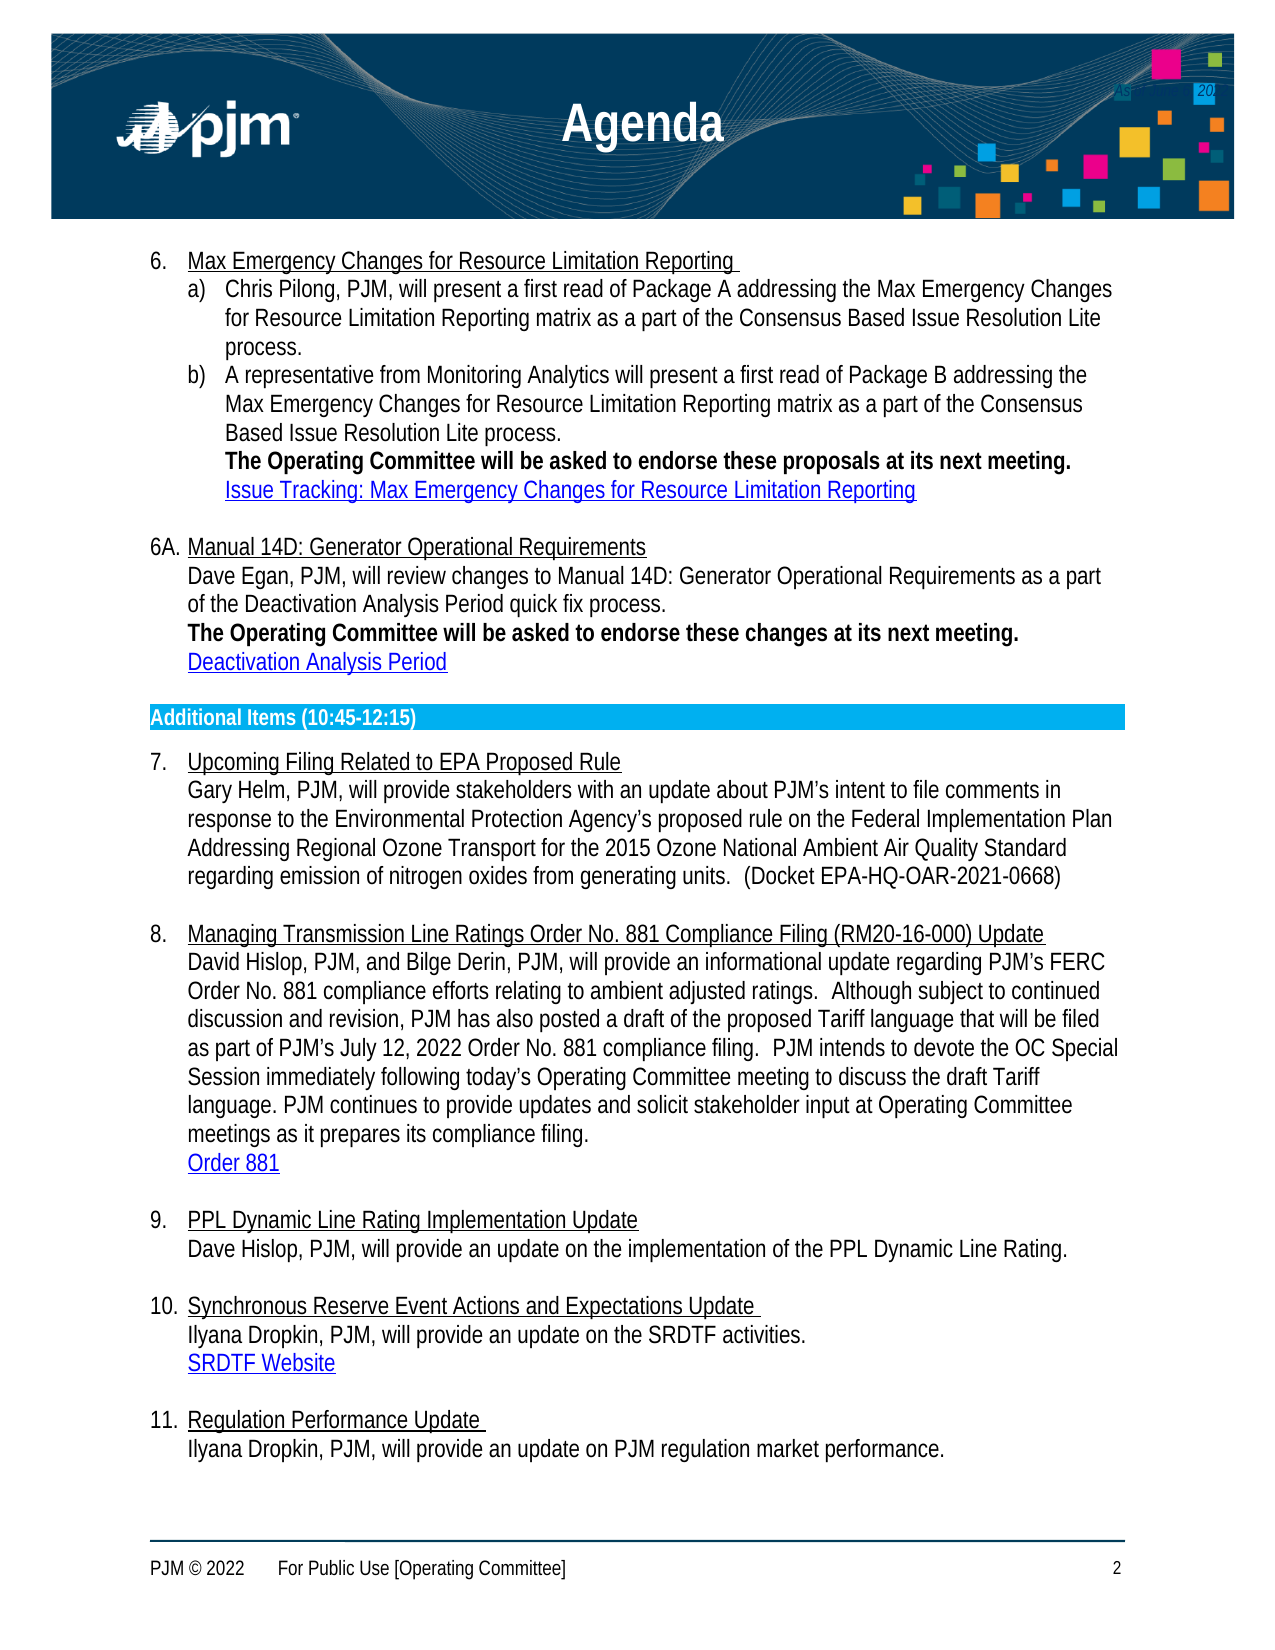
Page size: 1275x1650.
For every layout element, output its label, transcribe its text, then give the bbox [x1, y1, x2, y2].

list SRDTF Website [159, 1348, 1125, 1377]
list Gary Helm, PJM, will provide stakeholders with an update about PJM’s intent to file comments in response to the Environmental Protection Agency’s proposed rule on the Federal Implementation Plan Addressing Regional Ozone Transport for the 2015 Ozone National Ambient Air Quality Standard regarding emission of nitrogen oxides from generating units. (Docket EPA-HQ-OAR-2021-0668) [187, 775, 1125, 890]
list Order 881 [187, 1148, 1125, 1176]
list A representative from Monitoring Analytics will present a first read of Package B addressing the Max Emergency Changes for Resource Limitation Reporting matrix as a part of the Consensus Based Issue Resolution Lite process. [187, 360, 1125, 446]
list The Operating Committee will be asked to endorse these proposals at its next meeting. [225, 446, 1125, 475]
list Ilyana Dropkin, PJM, will provide an update on PJM regulation market performance. [159, 1434, 1125, 1463]
list Deactivation Analysis Period [150, 647, 1125, 675]
list 6A. Manual 14D: Generator Operational Requirements [150, 532, 1125, 561]
subtitle Additional Items (10:45-12:15) [150, 704, 1125, 730]
picture [51, 32, 1235, 219]
list Dave Egan, PJM, will review changes to Manual 14D: Generator Operational Requirements as a part of the Deactivation Analysis Period quick fix process. [187, 561, 1125, 618]
list Chris Pilong, PJM, will present a first read of Package A addressing the Max Emergency Changes for Resource Limitation Reporting matrix as a part of the Consensus Based Issue Resolution Lite process. [187, 274, 1125, 360]
list Ilyana Dropkin, PJM, will provide an update on the SRDTF activities. [187, 1319, 1125, 1348]
list The Operating Committee will be asked to endorse these changes at its next meeting. [187, 618, 1125, 647]
list Synchronous Reserve Event Actions and Expectations Update [150, 1291, 1125, 1319]
list Dave Hislop, PJM, will provide an update on the implementation of the PPL Dynamic Line Rating. [187, 1234, 1125, 1262]
list Managing Transmission Line Ratings Order No. 881 Compliance Filing (RM20-16-000) Update [150, 918, 1125, 947]
list Regulation Performance Update [150, 1406, 1125, 1434]
list David Hislop, PJM, and Bilge Derin, PJM, will provide an informational update regarding PJM’s FERC Order No. 881 compliance efforts relating to ambient adjusted ratings. Although subject to continued discussion and revision, PJM has also posted a draft of the proposed Tariff language that will be filed as part of PJM’s July 12, 2022 Order No. 881 compliance filing. PJM intends to devote the OC Special Session immediately following today’s Operating Committee meeting to discuss the draft Tariff language. PJM continues to provide updates and solicit stakeholder input at Operating Committee meetings as it prepares its compliance filing. [187, 947, 1125, 1148]
list Upcoming Filing Related to EPA Proposed Rule [150, 747, 1125, 775]
list PPL Dynamic Line Rating Implementation Update [150, 1205, 1125, 1234]
list Max Emergency Changes for Resource Limitation Reporting [150, 246, 1125, 274]
list Issue Tracking: Max Emergency Changes for Resource Limitation Reporting [225, 475, 1125, 503]
